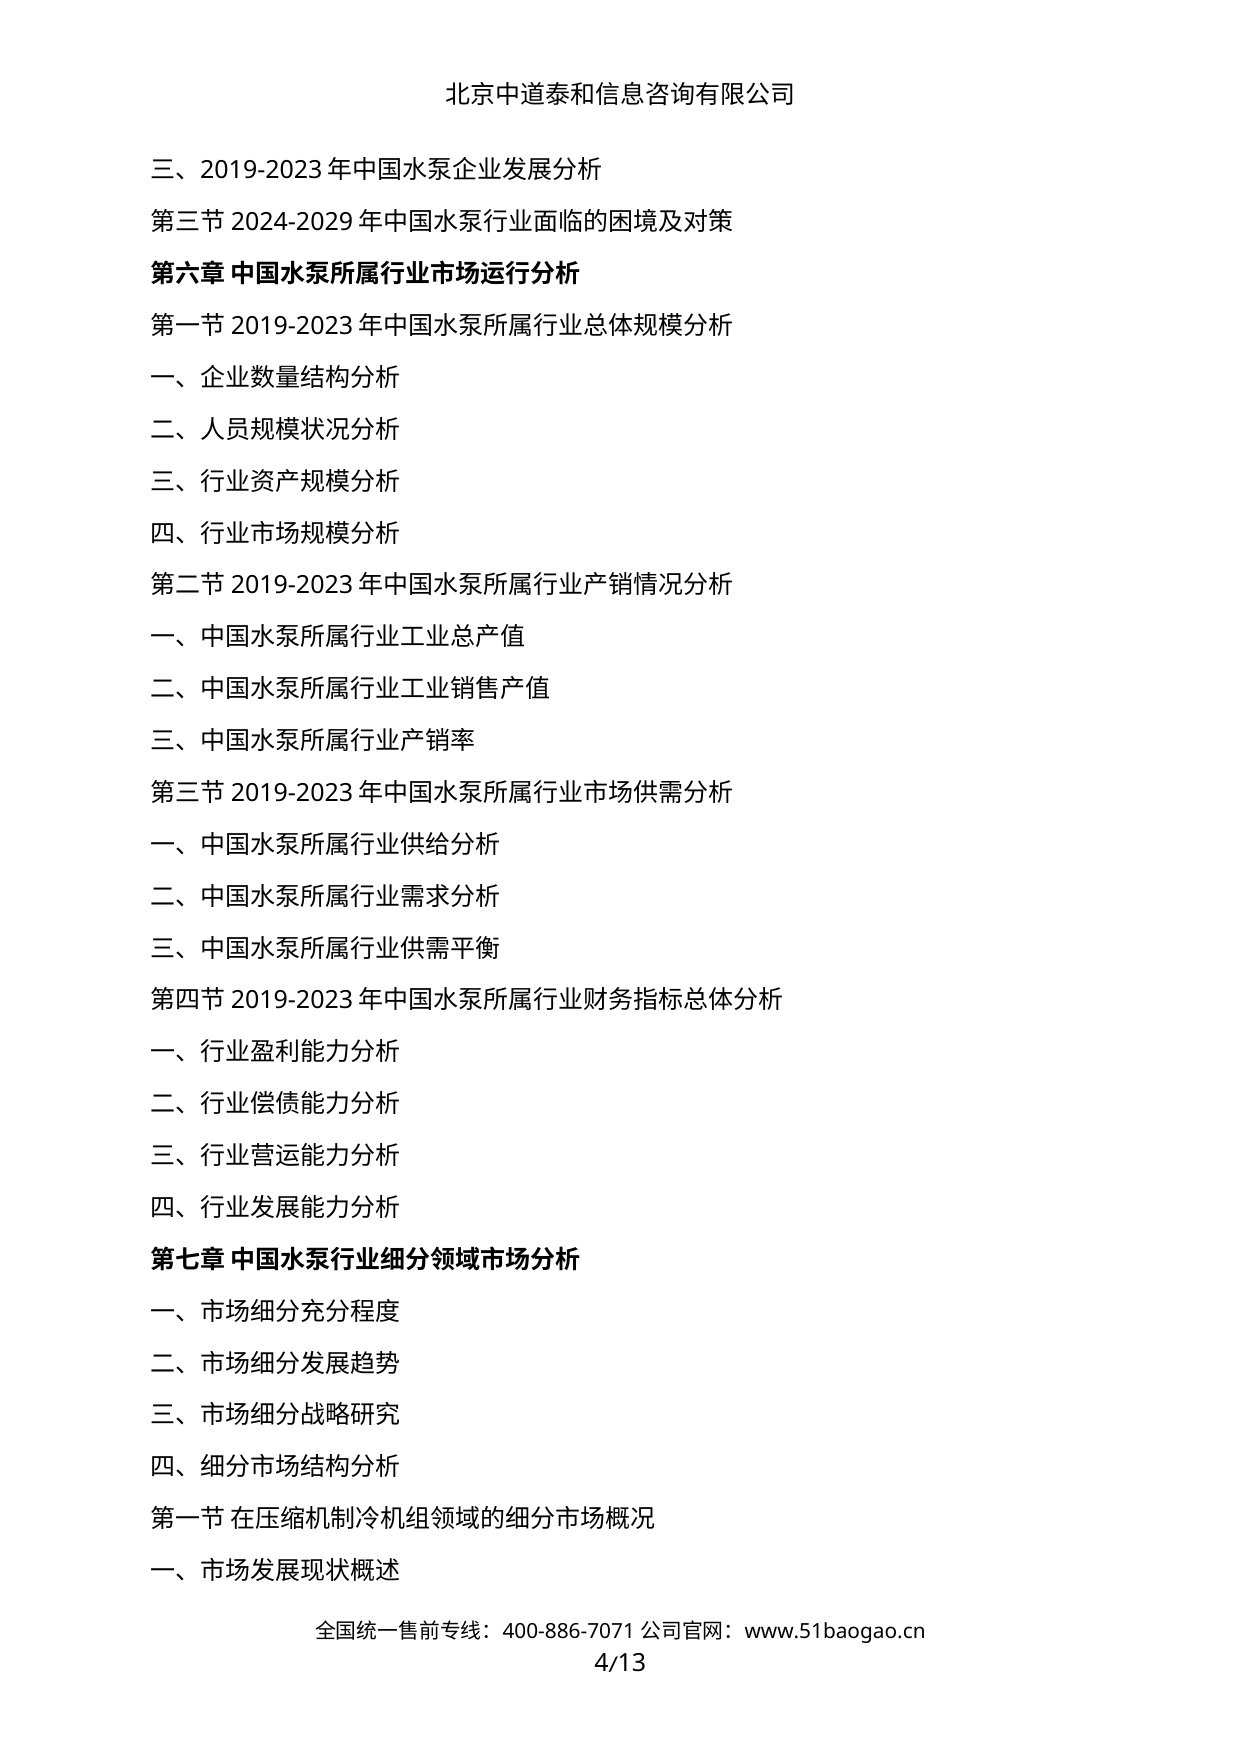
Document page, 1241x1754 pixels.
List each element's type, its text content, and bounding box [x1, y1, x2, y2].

text 四、行业发展能力分析 [150, 1187, 1090, 1224]
text 三、行业营运能力分析 [150, 1136, 1090, 1172]
text 二、市场细分发展趋势 [150, 1343, 1090, 1379]
text 一、行业盈利能力分析 [150, 1032, 1090, 1068]
text 第三节 2019-2023年中国水泵所属行业市场供需分析 [150, 772, 1090, 809]
text 二、中国水泵所属行业工业销售产值 [150, 669, 1090, 705]
text 第一节 在压缩机制冷机组领域的细分市场概况 [150, 1499, 1090, 1535]
text 第三节 2024-2029年中国水泵行业面临的困境及对策 [150, 202, 1090, 238]
text 二、人员规模状况分析 [150, 409, 1090, 446]
text 三、行业资产规模分析 [150, 461, 1090, 497]
text 一、企业数量结构分析 [150, 357, 1090, 394]
text 第七章 中国水泵行业细分领域市场分析 [150, 1239, 1090, 1276]
text 四、细分市场结构分析 [150, 1447, 1090, 1483]
text 第四节 2019-2023年中国水泵所属行业财务指标总体分析 [150, 980, 1090, 1016]
text 二、行业偿债能力分析 [150, 1084, 1090, 1120]
text 一、市场发展现状概述 [150, 1551, 1090, 1587]
text 三、中国水泵所属行业供需平衡 [150, 928, 1090, 964]
text 二、中国水泵所属行业需求分析 [150, 876, 1090, 912]
text 四、行业市场规模分析 [150, 513, 1090, 549]
text 一、中国水泵所属行业工业总产值 [150, 617, 1090, 653]
text 三、中国水泵所属行业产销率 [150, 721, 1090, 757]
text 一、市场细分充分程度 [150, 1291, 1090, 1327]
text 三、2019-2023年中国水泵企业发展分析 [150, 150, 1090, 186]
text 第六章 中国水泵所属行业市场运行分析 [150, 254, 1090, 290]
text 第一节 2019-2023年中国水泵所属行业总体规模分析 [150, 306, 1090, 342]
text 第二节 2019-2023年中国水泵所属行业产销情况分析 [150, 565, 1090, 601]
text 三、市场细分战略研究 [150, 1395, 1090, 1431]
text 一、中国水泵所属行业供给分析 [150, 824, 1090, 861]
